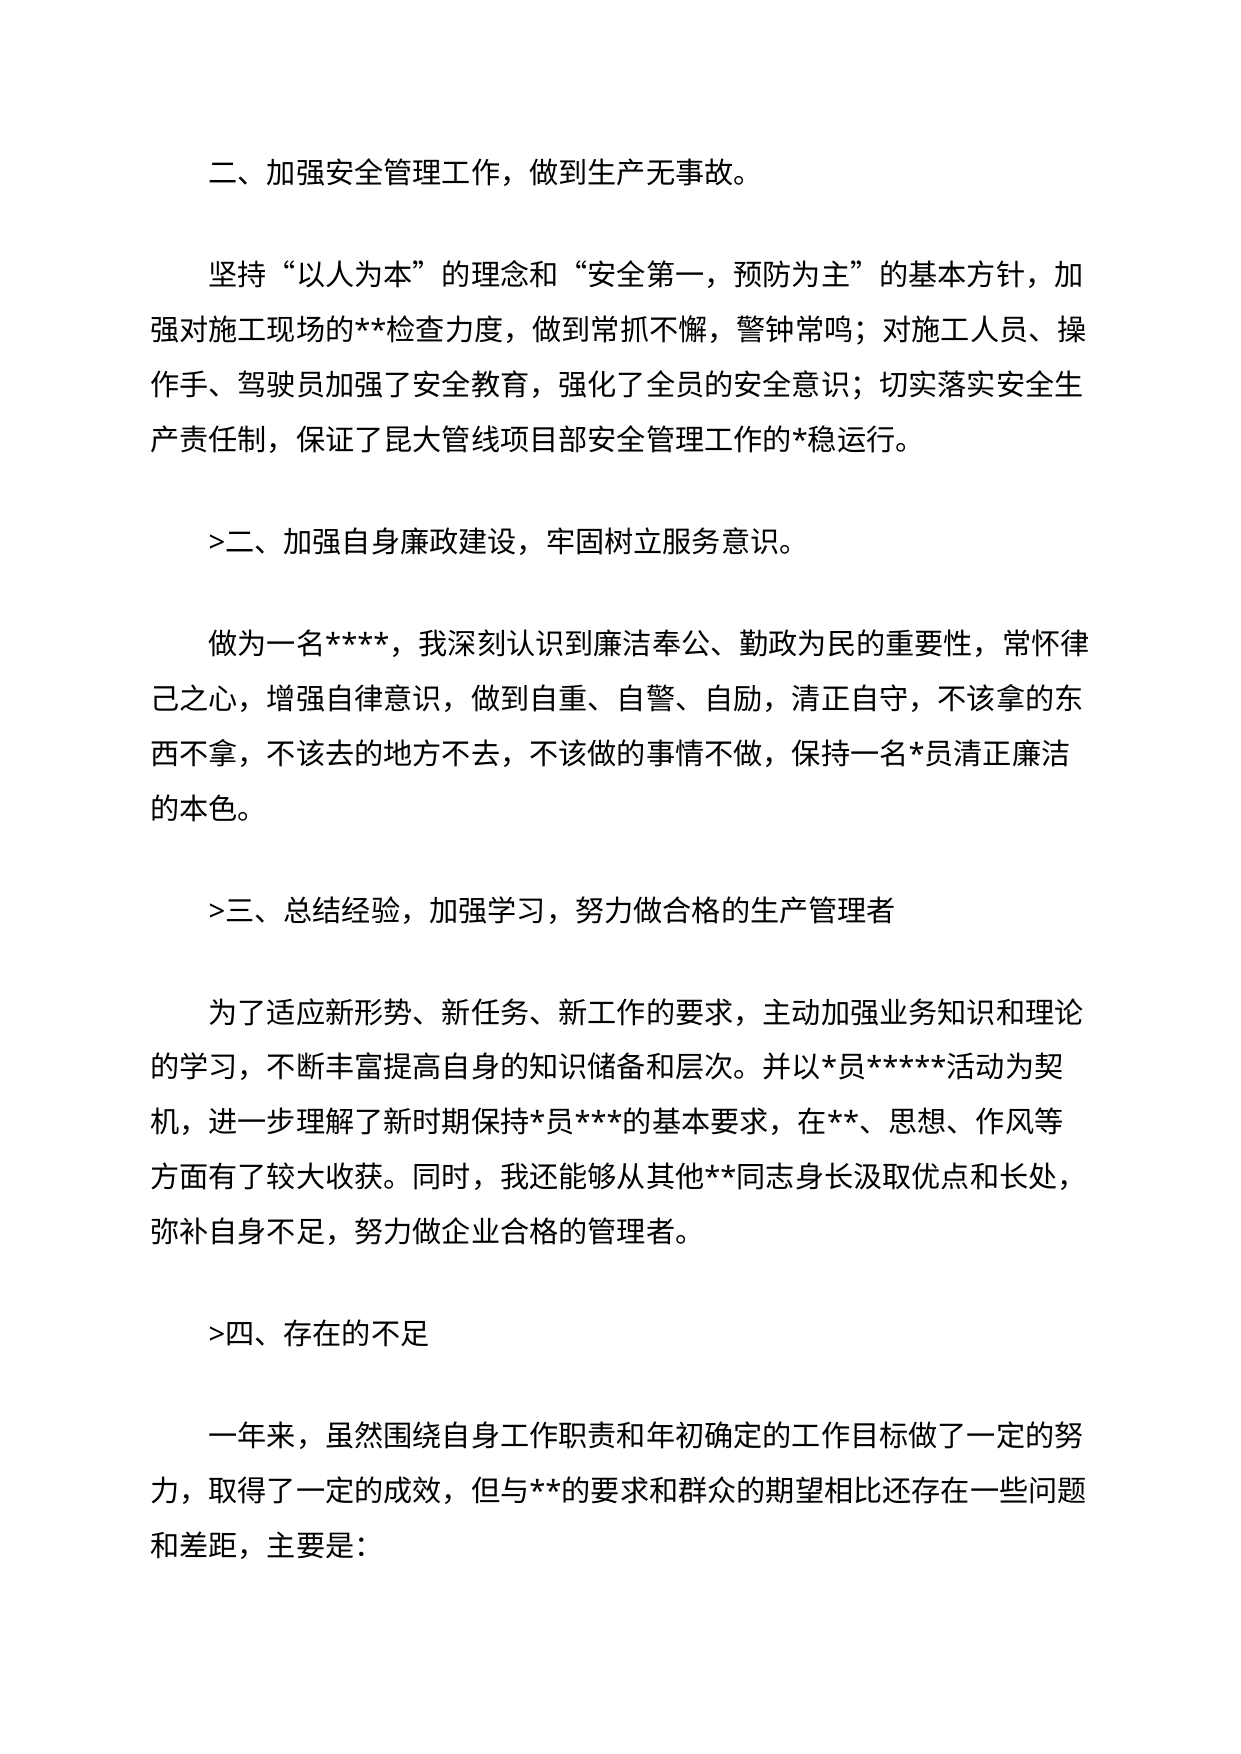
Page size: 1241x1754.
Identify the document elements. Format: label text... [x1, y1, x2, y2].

text 为了适应新形势、新任务、新工作的要求，主动加强业务知识和理论的学习，不断丰富提高自身的知识储备和层次。并以*员*****活动为契机，进一步理解了新时期保持*员***的基本要求，在**、思想、作风等方面有了较大收获。同时，我还能够从其他**同志身长汲取优点和长处，弥补自身不足，努力做企业合格的管理者。 [150, 989, 1090, 1251]
text 坚持“以人为本”的理念和“安全第一，预防为主”的基本方针，加强对施工现场的**检查力度，做到常抓不懈，警钟常鸣；对施工人员、操作手、驾驶员加强了安全教育，强化了全员的安全意识；切实落实安全生产责任制，保证了昆大管线项目部安全管理工作的*稳运行。 [150, 252, 1090, 459]
text 做为一名****，我深刻认识到廉洁奉公、勤政为民的重要性，常怀律己之心，增强自律意识，做到自重、自警、自励，清正自守，不该拿的东西不拿，不该去的地方不去，不该做的事情不做，保持一名*员清正廉洁的本色。 [150, 621, 1090, 828]
text 一年来，虽然围绕自身工作职责和年初确定的工作目标做了一定的努力，取得了一定的成效，但与**的要求和群众的期望相比还存在一些问题和差距，主要是： [150, 1413, 1090, 1565]
text >三、总结经验，加强学习，努力做合格的生产管理者 [150, 887, 1090, 929]
text >四、存在的不足 [150, 1311, 1090, 1353]
text >二、加强自身廉政建设，牢固树立服务意识。 [150, 518, 1090, 561]
text 二、加强安全管理工作，做到生产无事故。 [150, 150, 1090, 192]
